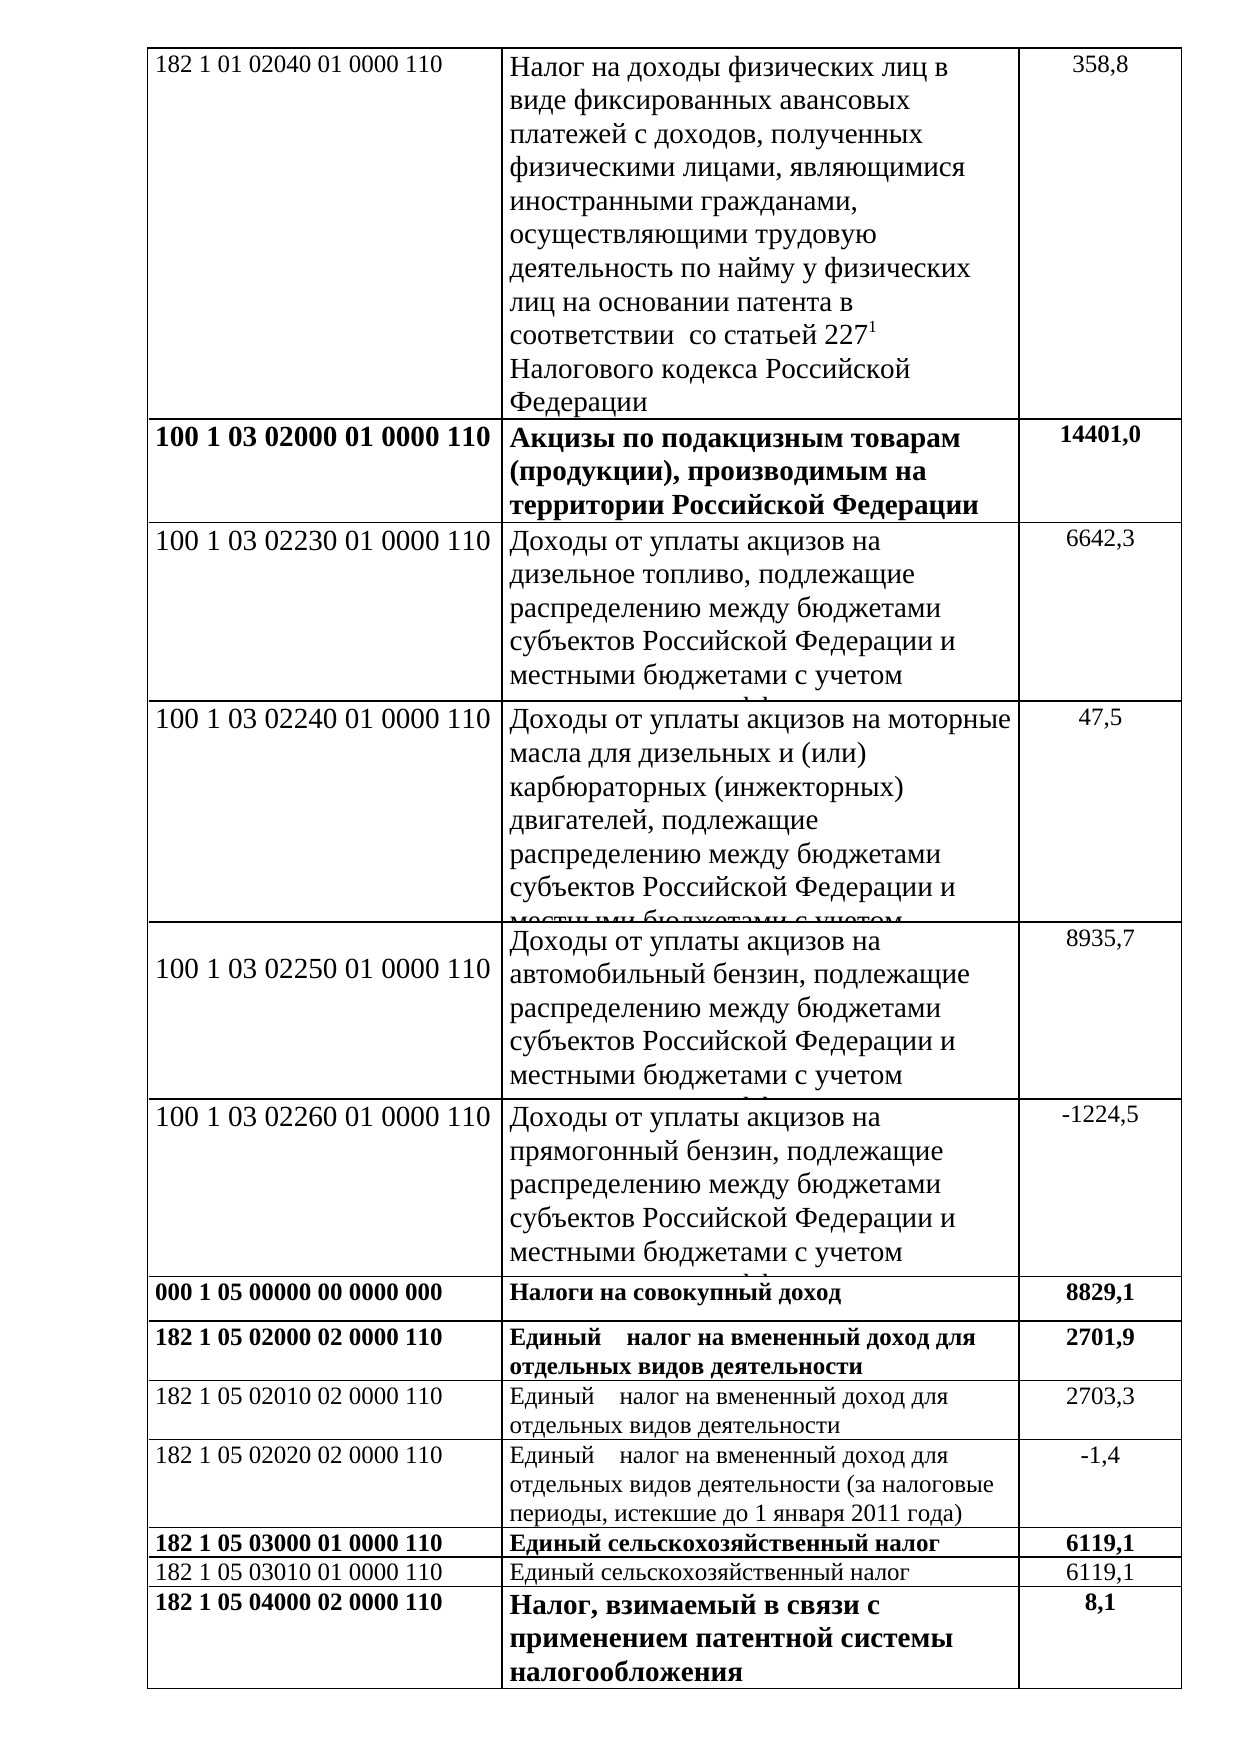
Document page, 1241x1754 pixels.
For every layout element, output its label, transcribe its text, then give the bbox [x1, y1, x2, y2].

table_cell 6642,3 [1020, 523, 1181, 700]
table_cell Акцизы по подакцизным товарам (продукции), производимым на территории Российской Федерации [503, 420, 1018, 521]
table_cell 2701,9 [1020, 1322, 1181, 1379]
table_cell Доходы от уплаты акцизов на дизельное топливо, подлежащие распределению между бюджетами субъектов Российской Федерации и местными бюджетами с учетом установленных дифференцированных нормативов отчислений в местные бюджеты [503, 523, 1018, 700]
table_cell 100 1 03 02230 01 0000 110 [148, 523, 501, 700]
table_cell 100 1 03 02260 01 0000 110 [148, 1099, 501, 1276]
table_cell Налог, взимаемый в связи с применением патентной системы налогообложения [503, 1587, 1018, 1688]
table_cell 182 1 05 02000 02 0000 110 [148, 1321, 501, 1379]
table_cell Единый налог на вмененный доход для отдельных видов деятельности (за налоговые периоды, истекшие до 1 января 2011 года) [503, 1440, 1018, 1526]
table_cell 182 1 01 02040 01 0000 110 [148, 49, 501, 418]
table_cell Единый налог на вмененный доход для отдельных видов деятельности [503, 1322, 1018, 1379]
table_cell -1224,5 [1020, 1100, 1181, 1276]
table_cell Единый сельскохозяйственный налог [503, 1558, 1018, 1586]
table_cell 100 1 03 02250 01 0000 110 [148, 922, 501, 1098]
table_cell 6119,1 [1020, 1558, 1181, 1586]
table_cell 100 1 03 02000 01 0000 110 [148, 419, 501, 521]
table_cell 182 1 05 04000 02 0000 110 [148, 1587, 501, 1688]
table_cell 6119,1 [1020, 1528, 1181, 1556]
table_cell 8,1 [1020, 1587, 1181, 1688]
table_cell Налог на доходы физических лиц в виде фиксированных авансовых платежей с доходов, полученных физическими лицами, являющимися иностранными гражданами, осуществляющими трудовую деятельность по найму у физических лиц на основании патента в соответствии со статьей 2271 Налогового кодекса Российской Федерации [503, 49, 1018, 418]
table_cell Налоги на совокупный доход [503, 1277, 1018, 1320]
table_cell 000 1 05 00000 00 0000 000 [148, 1277, 501, 1320]
table_cell 8829,1 [1020, 1277, 1181, 1320]
table_cell Единый сельскохозяйственный налог [503, 1528, 1018, 1556]
table_cell Доходы от уплаты акцизов на прямогонный бензин, подлежащие распределению между бюджетами субъектов Российской Федерации и местными бюджетами с учетом установленных дифференцированных нормативов отчислений в местные бюджеты [503, 1100, 1018, 1276]
table_cell 47,5 [1020, 702, 1181, 921]
table_cell 182 1 05 02010 02 0000 110 [148, 1381, 501, 1438]
table_cell 2703,3 [1020, 1381, 1181, 1438]
table_cell 14401,0 [1020, 420, 1181, 521]
table_cell Единый налог на вмененный доход для отдельных видов деятельности [503, 1381, 1018, 1438]
table_cell 100 1 03 02240 01 0000 110 [148, 701, 501, 921]
table_cell 8935,7 [1020, 923, 1181, 1098]
table_cell Доходы от уплаты акцизов на моторные масла для дизельных и (или) карбюраторных (инжекторных) двигателей, подлежащие распределению между бюджетами субъектов Российской Федерации и местными бюджетами с учетом установленных дифференцированных нормативов отчислений в местные бюджеты [503, 702, 1018, 921]
table_cell -1,4 [1020, 1440, 1181, 1526]
table_cell 182 1 05 03000 01 0000 110 [148, 1528, 501, 1556]
table_cell 358,8 [1020, 49, 1181, 418]
table_cell Доходы от уплаты акцизов на автомобильный бензин, подлежащие распределению между бюджетами субъектов Российской Федерации и местными бюджетами с учетом установленных дифференцированных нормативов отчислений в местные бюджеты [503, 923, 1018, 1098]
table_cell 182 1 05 03010 01 0000 110 [148, 1557, 501, 1586]
table_cell 182 1 05 02020 02 0000 110 [148, 1440, 501, 1526]
